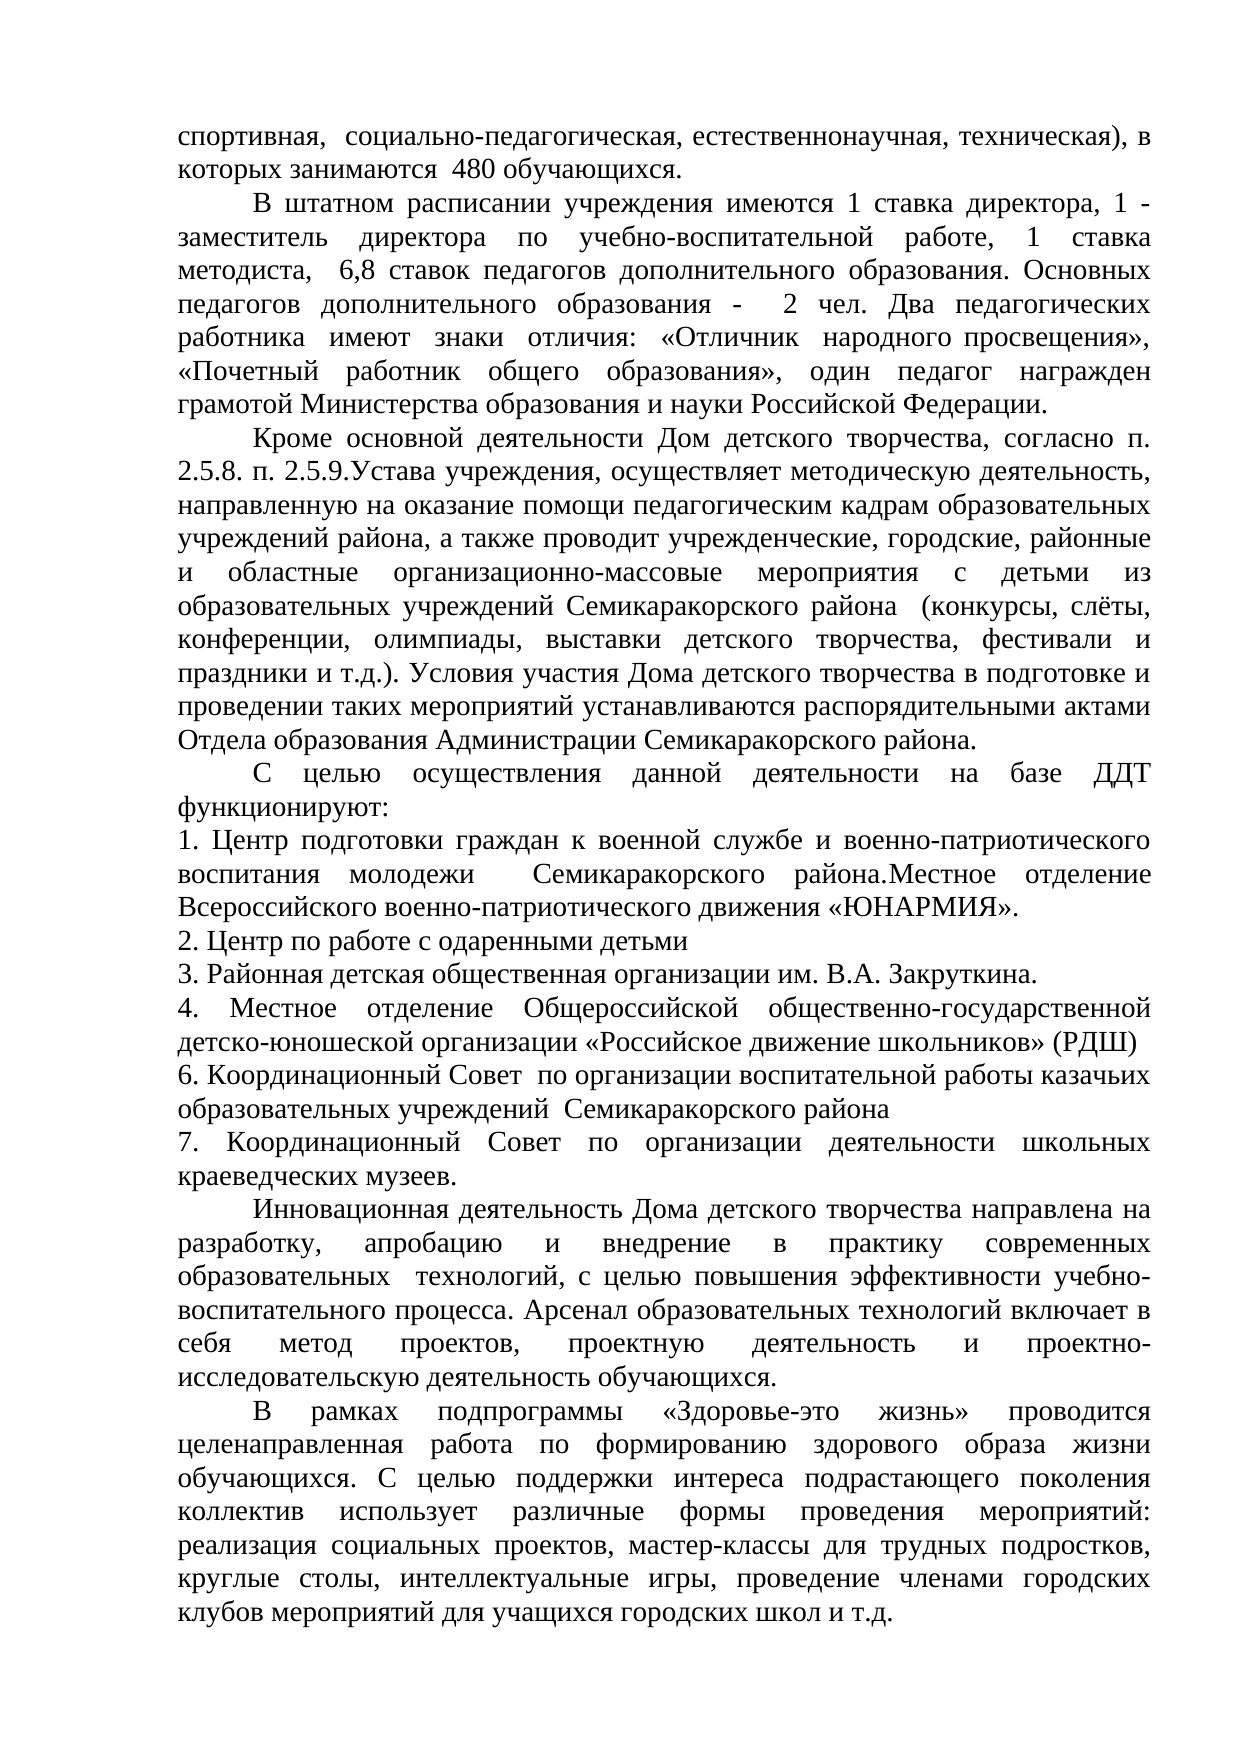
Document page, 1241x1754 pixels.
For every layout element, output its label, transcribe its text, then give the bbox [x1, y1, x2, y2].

text 4. Местное отделение Общероссийской общественно-государственной детско-юношеской организации «Российское движение школьников» (РДШ) [177, 990, 1152, 1057]
text 1. Центр подготовки граждан к военной службе и военно-патриотического воспитания молодежи Семикаракорского района.Местное отделение Всероссийского военно-патриотического движения «ЮНАРМИЯ». [177, 822, 1152, 923]
text С целью осуществления данной деятельности на базе ДДТ функционируют: [177, 755, 1152, 822]
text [177, 118, 1152, 185]
text 6. Координационный Совет по организации воспитательной работы казачьих образовательных учреждений Семикаракорского района [177, 1057, 1152, 1124]
text 7. Координационный Совет по организации деятельности школьных краеведческих музеев. [177, 1124, 1152, 1191]
text В рамках подпрограммы «Здоровье-это жизнь» проводится целенаправленная работа по формированию здорового образа жизни обучающихся. С целью поддержки интереса подрастающего поколения коллектив использует различные формы проведения мероприятий: реализация социальных проектов, мастер-классы для трудных подростков, круглые столы, интеллектуальные игры, проведение членами городских клубов мероприятий для учащихся городских школ и т.д. [177, 1393, 1152, 1627]
text 3. Районная детская общественная организации им. В.А. Закруткина. [177, 957, 1152, 990]
text Кроме основной деятельности Дом детского творчества, согласно п. 2.5.8. п. 2.5.9.Устава учреждения, осуществляет методическую деятельность, направленную на оказание помощи педагогическим кадрам образовательных учреждений района, а также проводит учрежденческие, городские, районные и областные организационно-массовые мероприятия с детьми из образовательных учреждений Семикаракорского района (конкурсы, слёты, конференции, олимпиады, выставки детского творчества, фестивали и праздники и т.д.). Условия участия Дома детского творчества в подготовке и проведении таких мероприятий устанавливаются распорядительными актами Отдела образования Администрации Семикаракорского района. [177, 420, 1152, 755]
text В штатном расписании учреждения имеются 1 ставка директора, 1 - заместитель директора по учебно-воспитательной работе, 1 ставка методиста, 6,8 ставок педагогов дополнительного образования. Основных педагогов дополнительного образования - 2 чел. Два педагогических работника имеют знаки отличия: «Отличник народного просвещения», «Почетный работник общего образования», один педагог награжден грамотой Министерства образования и науки Российской Федерации. [177, 185, 1152, 420]
text Инновационная деятельность Дома детского творчества направлена на разработку, апробацию и внедрение в практику современных образовательных технологий, с целью повышения эффективности учебно-воспитательного процесса. Арсенал образовательных технологий включает в себя метод проектов, проектную деятельность и проектно-исследовательскую деятельность обучающихся. [177, 1191, 1152, 1393]
text 2. Центр по работе с одаренными детьми [177, 923, 1152, 957]
